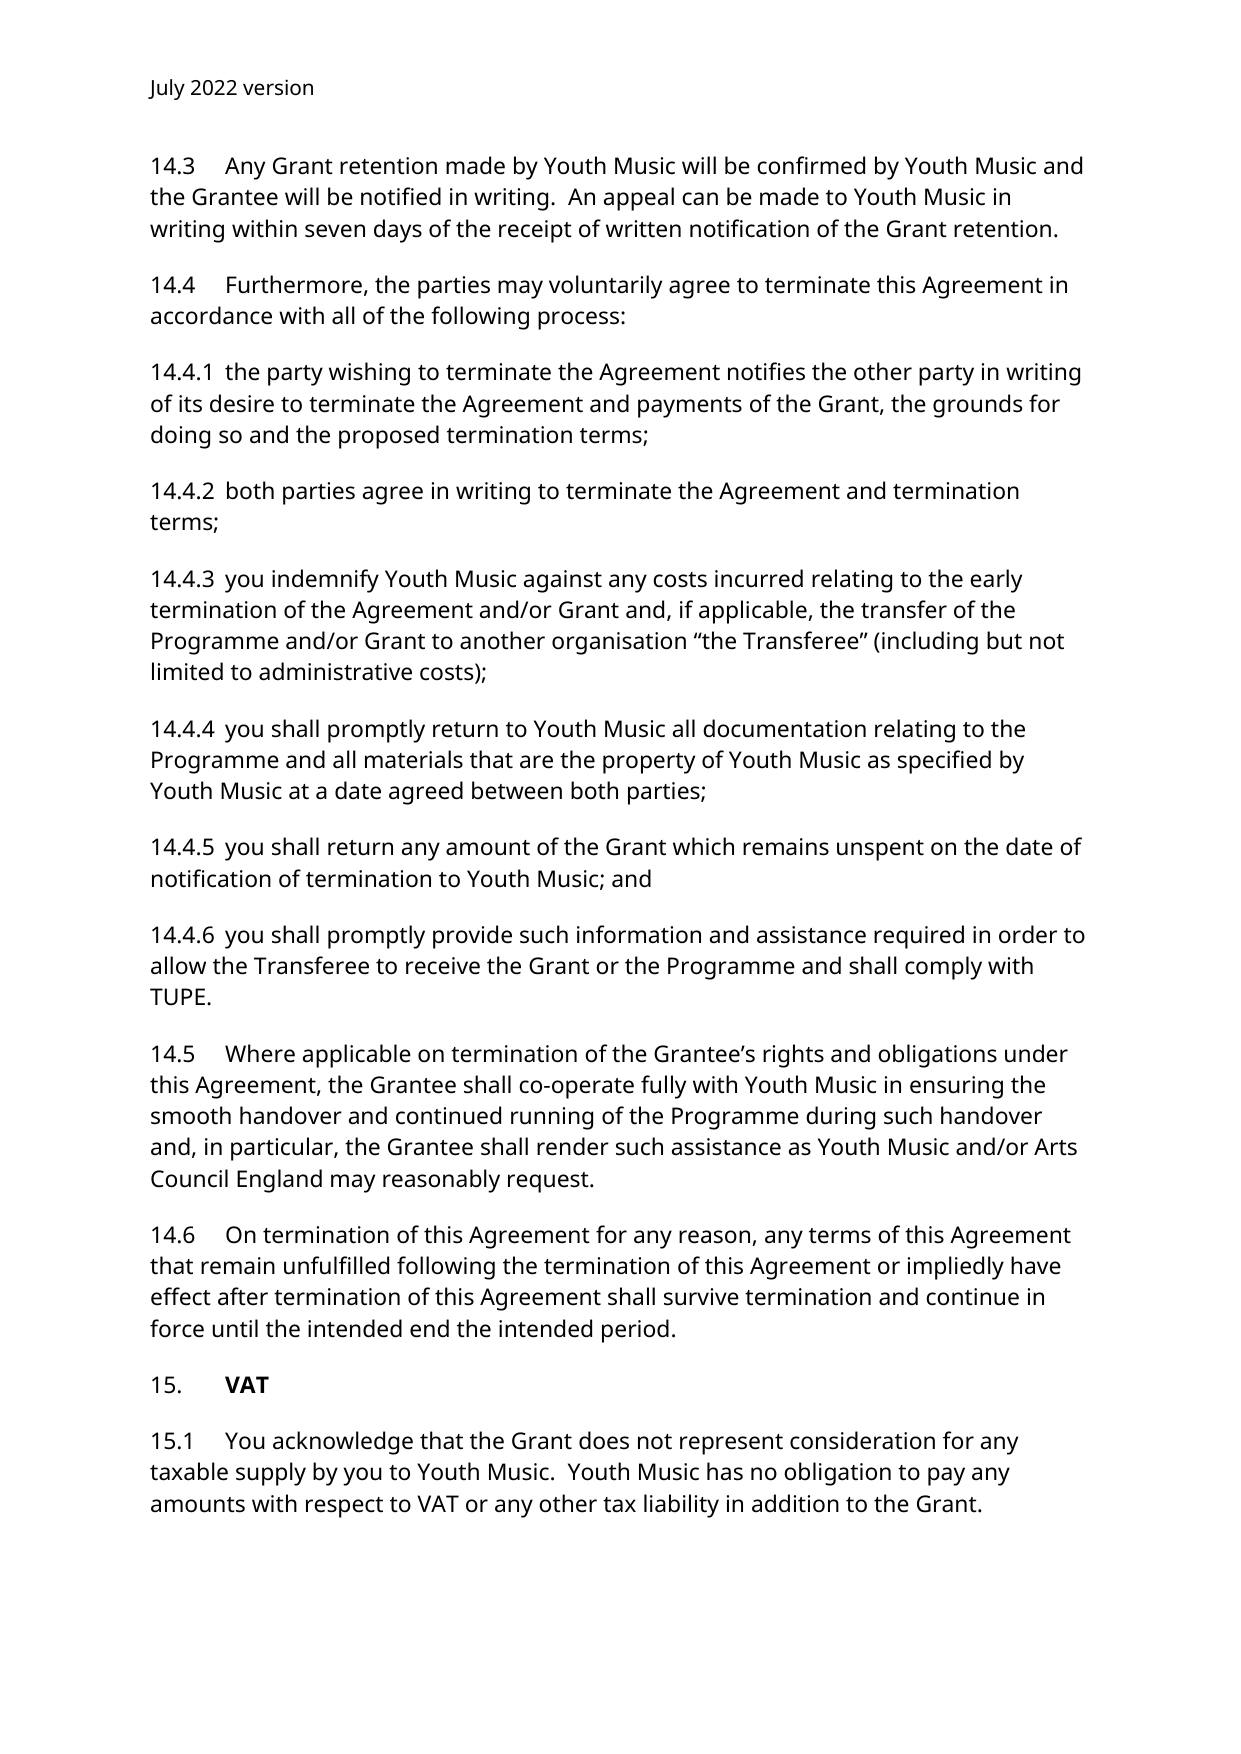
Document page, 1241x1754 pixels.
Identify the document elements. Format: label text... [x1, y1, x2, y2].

text VAT [150, 1369, 1090, 1400]
text Furthermore, the parties may voluntarily agree to terminate this Agreement in accordance with all of the following process: [150, 269, 1090, 331]
text both parties agree in writing to terminate the Agreement and termination terms; [150, 475, 1090, 537]
text the party wishing to terminate the Agreement notifies the other party in writing of its desire to terminate the Agreement and payments of the Grant, the grounds for doing so and the proposed termination terms; [150, 356, 1090, 450]
text you shall promptly return to Youth Music all documentation relating to the Programme and all materials that are the property of Youth Music as specified by Youth Music at a date agreed between both parties; [150, 712, 1090, 806]
text Where applicable on termination of the Grantee’s rights and obligations under this Agreement, the Grantee shall co-operate fully with Youth Music in ensuring the smooth handover and continued running of the Programme during such handover and, in particular, the Grantee shall render such assistance as Youth Music and/or Arts Council England may reasonably request. [150, 1037, 1090, 1194]
text you indemnify Youth Music against any costs incurred relating to the early termination of the Agreement and/or Grant and, if applicable, the transfer of the Programme and/or Grant to another organisation “the Transferee” (including but not limited to administrative costs); [150, 562, 1090, 687]
text On termination of this Agreement for any reason, any terms of this Agreement that remain unfulfilled following the termination of this Agreement or impliedly have effect after termination of this Agreement shall survive termination and continue in force until the intended end the intended period. [150, 1219, 1090, 1344]
text you shall promptly provide such information and assistance required in order to allow the Transferee to receive the Grant or the Programme and shall comply with TUPE. [150, 919, 1090, 1012]
list 15.1 You acknowledge that the Grant does not represent consideration for any taxable supply by you to Youth Music. Youth Music has no obligation to pay any amounts with respect to VAT or any other tax liability in addition to the Grant. [150, 1425, 1090, 1519]
text Any Grant retention made by Youth Music will be confirmed by Youth Music and the Grantee will be notified in writing. An appeal can be made to Youth Music in writing within seven days of the receipt of written notification of the Grant retention. [150, 150, 1090, 244]
text you shall return any amount of the Grant which remains unspent on the date of notification of termination to Youth Music; and [150, 831, 1090, 894]
